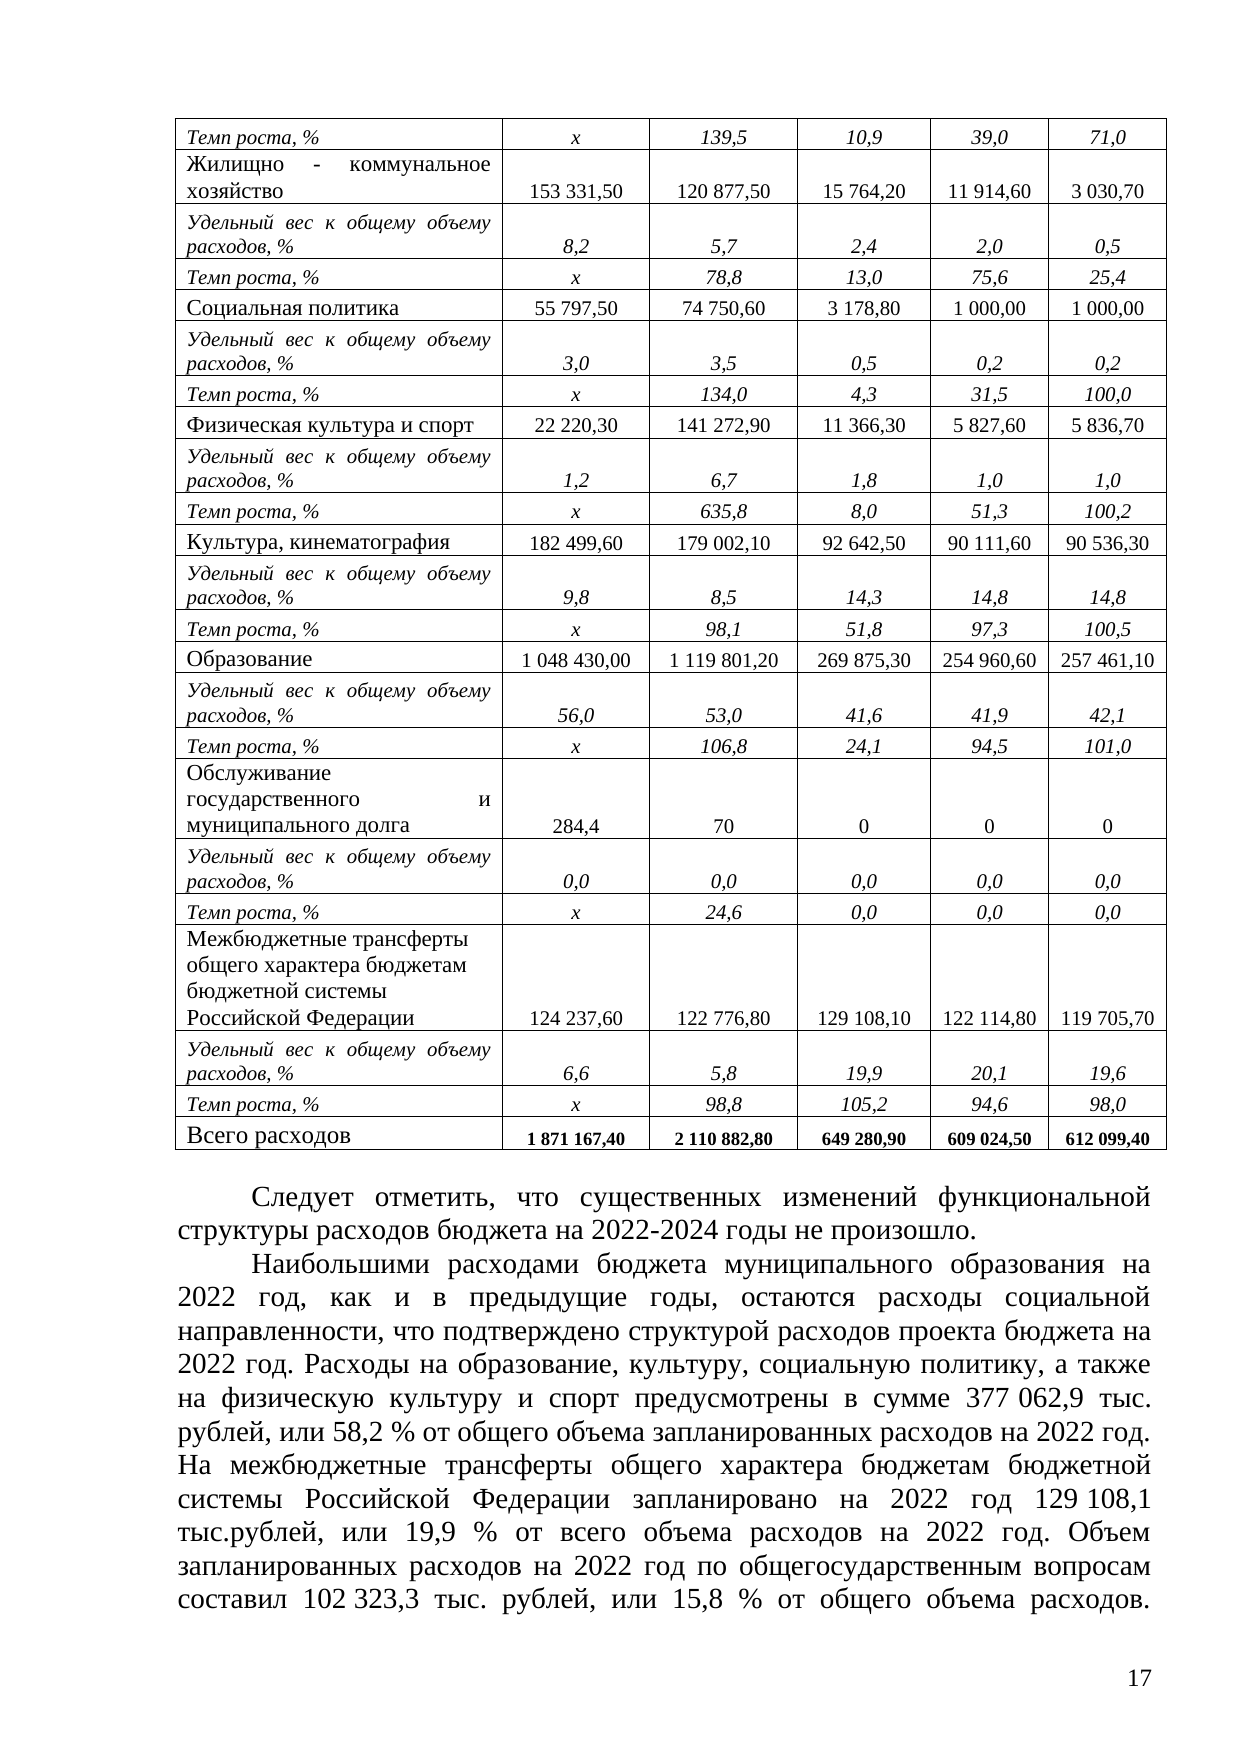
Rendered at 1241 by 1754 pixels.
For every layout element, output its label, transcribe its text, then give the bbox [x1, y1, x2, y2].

table_cell 106,8 [650, 728, 797, 758]
table_cell 94,6 [931, 1086, 1048, 1116]
table_cell 0,2 [931, 321, 1048, 375]
table_cell Обслуживание государственного и муниципального долга [176, 759, 502, 838]
table_cell 5,8 [650, 1031, 797, 1085]
text Следует отметить, что существенных изменений функциональной структуры расходов бюджета на 2022-2024 годы не произошло. [177, 1179, 1152, 1246]
table_cell 179 002,10 [650, 525, 797, 555]
table_cell 74 750,60 [650, 290, 797, 320]
table_cell Физическая культура и спорт [176, 407, 502, 437]
table_cell Темп роста, % [176, 1086, 502, 1116]
table_cell 14,3 [798, 556, 930, 609]
table_cell Удельный вес к общему объему расходов, % [176, 839, 502, 893]
table_cell 1 119 801,20 [650, 642, 797, 672]
table_cell 51,3 [931, 493, 1048, 523]
table_cell 635,8 [650, 493, 797, 523]
table_cell х [503, 894, 649, 924]
table_cell 20,1 [931, 1031, 1048, 1085]
table_cell 98,8 [650, 1086, 797, 1116]
table_cell 71,0 [1049, 119, 1166, 149]
table_cell х [503, 119, 649, 149]
table_cell 119 705,70 [1049, 925, 1166, 1030]
table_cell 53,0 [650, 673, 797, 727]
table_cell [176, 204, 502, 258]
table_cell 649 280,90 [798, 1117, 930, 1149]
table_cell Темп роста, % [176, 894, 502, 924]
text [177, 1246, 1152, 1615]
table_cell 98,0 [1049, 1086, 1166, 1116]
table_cell 3,0 [503, 321, 649, 375]
table_cell 31,5 [931, 376, 1048, 406]
table_cell 269 875,30 [798, 642, 930, 672]
table_cell 141 272,90 [650, 407, 797, 437]
table_cell 1,0 [1049, 439, 1166, 492]
table_cell 122 114,80 [931, 925, 1048, 1030]
table_cell 2,0 [931, 204, 1048, 258]
table_cell 24,6 [650, 894, 797, 924]
table_cell 1,8 [798, 439, 930, 492]
table_cell х [503, 493, 649, 523]
table_cell 14,8 [1049, 556, 1166, 609]
table_cell 101,0 [1049, 728, 1166, 758]
table_cell х [503, 376, 649, 406]
table_cell 2,4 [798, 204, 930, 258]
table_cell 3,5 [650, 321, 797, 375]
table_cell 0 [798, 759, 930, 838]
table_cell 100,5 [1049, 610, 1166, 641]
table_cell 1 048 430,00 [503, 642, 649, 672]
table_cell 41,9 [931, 673, 1048, 727]
table_cell Социальная политика [176, 290, 502, 320]
table_cell х [503, 728, 649, 758]
table_cell Темп роста, % [176, 493, 502, 523]
table_cell 2 110 882,80 [650, 1117, 797, 1149]
table_cell 41,6 [798, 673, 930, 727]
table_cell 11 366,30 [798, 407, 930, 437]
table_cell 0 [931, 759, 1048, 838]
table_cell 182 499,60 [503, 525, 649, 555]
table_cell 42,1 [1049, 673, 1166, 727]
table_cell 94,5 [931, 728, 1048, 758]
table_cell 129 108,10 [798, 925, 930, 1030]
table_cell Удельный вес к общему объему расходов, % [176, 439, 502, 492]
table_cell 78,8 [650, 259, 797, 289]
table_cell 1 000,00 [1049, 290, 1166, 320]
table_cell Темп роста, % [176, 376, 502, 406]
table_cell х [503, 1086, 649, 1116]
table_cell 55 797,50 [503, 290, 649, 320]
table_cell 0,0 [1049, 839, 1166, 893]
table_cell 5 836,70 [1049, 407, 1166, 437]
table_cell 0,2 [1049, 321, 1166, 375]
table_cell 153 331,50 [503, 150, 649, 203]
table_cell 13,0 [798, 259, 930, 289]
table_cell 22 220,30 [503, 407, 649, 437]
table_cell 0,5 [798, 321, 930, 375]
table_cell 8,2 [503, 204, 649, 258]
table_cell 284,4 [503, 759, 649, 838]
table_cell х [503, 259, 649, 289]
table_cell 6,7 [650, 439, 797, 492]
table_cell 120 877,50 [650, 150, 797, 203]
table_cell 0,5 [1049, 204, 1166, 258]
table_cell х [503, 610, 649, 641]
table_cell 124 237,60 [503, 925, 649, 1030]
table_cell 3 030,70 [1049, 150, 1166, 203]
table_cell Удельный вес к общему объему расходов, % [176, 1031, 502, 1085]
table_cell Удельный вес к общему объему расходов, % [176, 556, 502, 609]
table_cell 19,9 [798, 1031, 930, 1085]
table_cell 100,2 [1049, 493, 1166, 523]
table_cell 19,6 [1049, 1031, 1166, 1085]
table_cell Всего расходов [176, 1117, 502, 1149]
table_cell 25,4 [1049, 259, 1166, 289]
table_cell 15 764,20 [798, 150, 930, 203]
table_cell 100,0 [1049, 376, 1166, 406]
table_cell 11 914,60 [931, 150, 1048, 203]
table_cell 56,0 [503, 673, 649, 727]
table_cell 39,0 [931, 119, 1048, 149]
table_cell 75,6 [931, 259, 1048, 289]
table_cell Темп роста, % [176, 259, 502, 289]
table_cell 5,7 [650, 204, 797, 258]
table_cell 3 178,80 [798, 290, 930, 320]
table_cell Темп роста, % [176, 728, 502, 758]
table_cell 0,0 [1049, 894, 1166, 924]
table_cell 139,5 [650, 119, 797, 149]
table_cell 0 [1049, 759, 1166, 838]
table_cell 1 871 167,40 [503, 1117, 649, 1149]
table_cell 97,3 [931, 610, 1048, 641]
table_cell 5 827,60 [931, 407, 1048, 437]
table_cell 1,0 [931, 439, 1048, 492]
table_cell 51,8 [798, 610, 930, 641]
table_cell 0,0 [931, 894, 1048, 924]
table_cell 4,3 [798, 376, 930, 406]
table_cell 92 642,50 [798, 525, 930, 555]
table_cell 90 111,60 [931, 525, 1048, 555]
table_cell Темп роста, % [176, 119, 502, 149]
table_cell 0,0 [798, 839, 930, 893]
table_cell Жилищно - коммунальное хозяйство [176, 150, 502, 203]
table_cell 10,9 [798, 119, 930, 149]
table_cell 134,0 [650, 376, 797, 406]
table_cell Удельный вес к общему объему расходов, % [176, 321, 502, 375]
table_cell Образование [176, 642, 502, 672]
table_cell 612 099,40 [1049, 1117, 1166, 1149]
table_cell 257 461,10 [1049, 642, 1166, 672]
table_cell 90 536,30 [1049, 525, 1166, 555]
table_cell 0,0 [650, 839, 797, 893]
table_cell Удельный вес к общему объему расходов, % [176, 673, 502, 727]
table_cell 6,6 [503, 1031, 649, 1085]
table_cell 609 024,50 [931, 1117, 1048, 1149]
table_cell 1,2 [503, 439, 649, 492]
table_cell 70 [650, 759, 797, 838]
table_cell 14,8 [931, 556, 1048, 609]
table_cell 8,5 [650, 556, 797, 609]
table_cell 0,0 [503, 839, 649, 893]
table_cell 24,1 [798, 728, 930, 758]
table_cell 9,8 [503, 556, 649, 609]
table_cell 1 000,00 [931, 290, 1048, 320]
table_cell 122 776,80 [650, 925, 797, 1030]
table_cell 0,0 [798, 894, 930, 924]
table_cell Темп роста, % [176, 610, 502, 641]
table_cell 8,0 [798, 493, 930, 523]
table_cell 98,1 [650, 610, 797, 641]
table_cell Культура, кинематография [176, 525, 502, 555]
table_cell 105,2 [798, 1086, 930, 1116]
table_cell 254 960,60 [931, 642, 1048, 672]
table_cell 0,0 [931, 839, 1048, 893]
table_cell Межбюджетные трансферты общего характера бюджетам бюджетной системы Российской Федерации [176, 925, 502, 1030]
